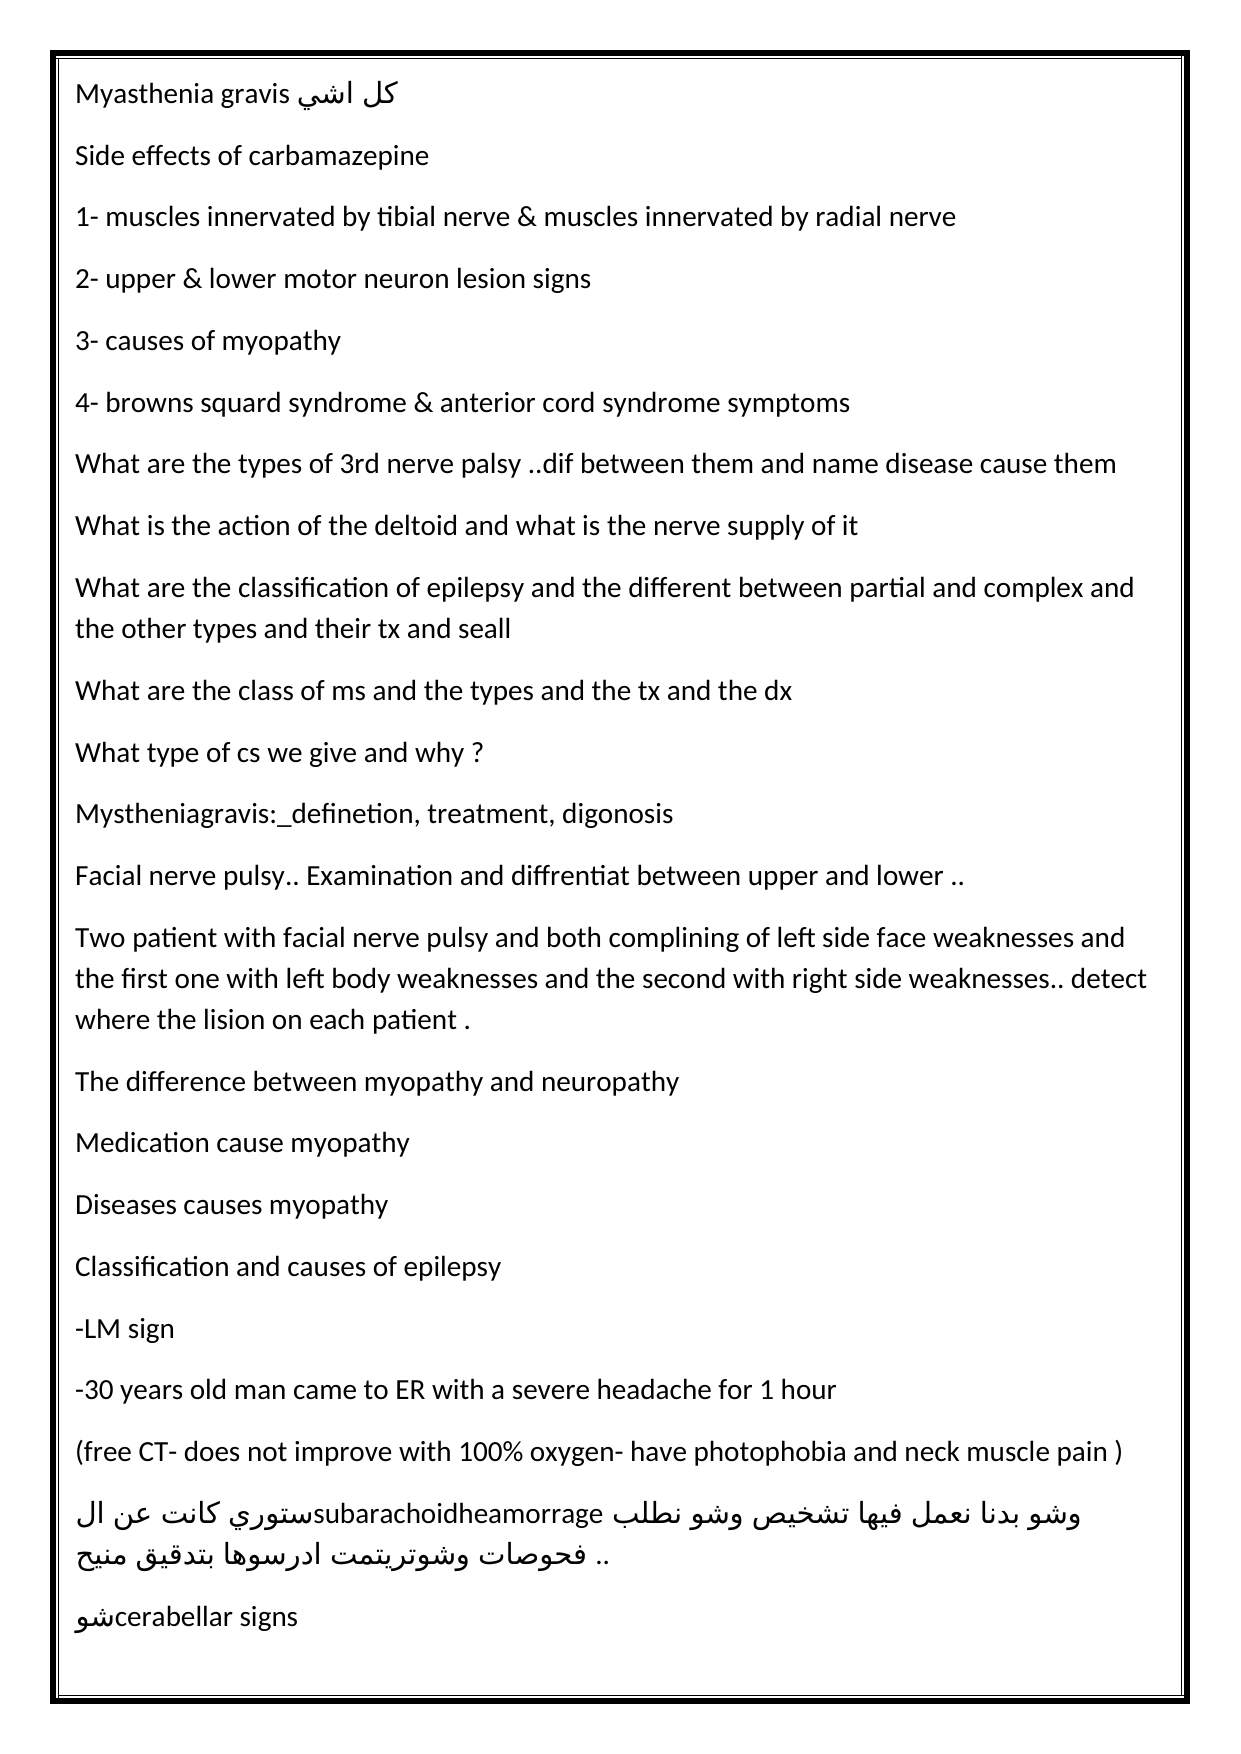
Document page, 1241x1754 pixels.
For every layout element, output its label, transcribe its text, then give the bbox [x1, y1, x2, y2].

text 3- causes of myopathy [75, 322, 1165, 358]
text Diseases causes myopathy [75, 1186, 1165, 1222]
text What are the class of ms and the types and the tx and the dx [75, 672, 1165, 707]
text (free CT- does not improve with 100% oxygen- have photophobia and neck muscle pain ) [75, 1433, 1165, 1469]
text The difference between myopathy and neuropathy [75, 1063, 1165, 1098]
text What are the classification of epilepsy and the different between partial and complex and the other types and their tx and seall [75, 569, 1165, 646]
text What is the action of the deltoid and what is the nerve supply of it [75, 507, 1165, 543]
text Facial nerve pulsy.. Examination and diffrentiat between upper and lower .. [75, 857, 1165, 893]
text Side effects of carbamazepine [75, 137, 1165, 172]
text What type of cs we give and why ? [75, 734, 1165, 769]
text -30 years old man came to ER with a severe headache for 1 hour [75, 1371, 1165, 1407]
text 4- browns squard syndrome & anterior cord syndrome symptoms [75, 384, 1165, 419]
text Medication cause myopathy [75, 1124, 1165, 1160]
text 1- muscles innervated by tibial nerve & muscles innervated by radial nerve [75, 198, 1165, 234]
text شوcerabellar signs [75, 1598, 1165, 1633]
text ستوري كانت عن الsubarachoidheamorrageوشو بدنا نعمل فيها تشخيص وشو نطلب فحوصات وشوتريتمت ادرسوها بتدقيق منيح .. [75, 1495, 1165, 1572]
text -LM sign [75, 1310, 1165, 1345]
text 2- upper & lower motor neuron lesion signs [75, 260, 1165, 296]
text Mystheniagravis:_definetion, treatment, digonosis [75, 795, 1165, 831]
text Classification and causes of epilepsy [75, 1248, 1165, 1283]
text Myasthenia gravis كل اشي [75, 75, 1165, 111]
text Two patient with facial nerve pulsy and both complining of left side face weaknesses and the first one with left body weaknesses and the second with right side weaknesses.. detect where the lision on each patient . [75, 919, 1165, 1036]
text What are the types of 3rd nerve palsy ..dif between them and name disease cause them [75, 446, 1165, 481]
